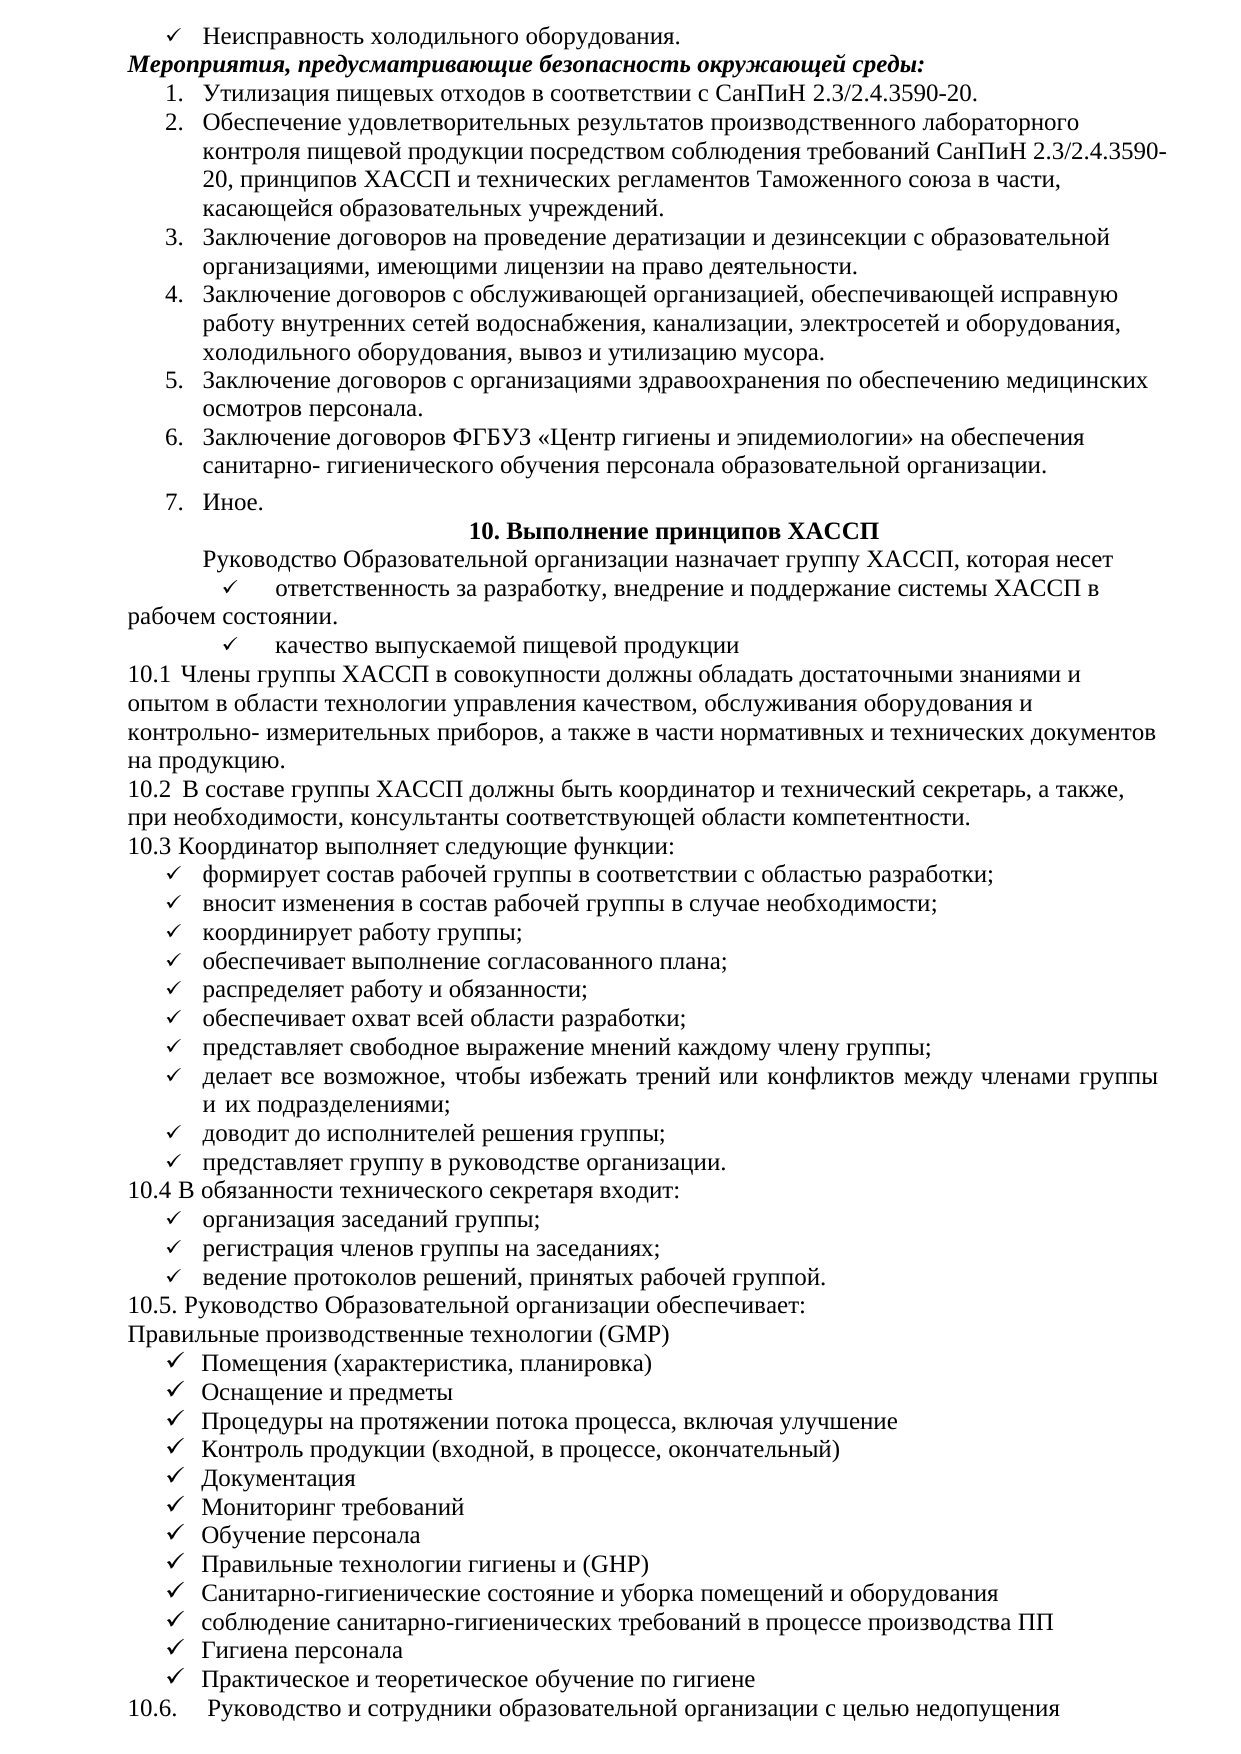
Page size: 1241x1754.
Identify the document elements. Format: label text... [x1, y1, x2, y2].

list координирует работу группы; [165, 917, 1238, 946]
list Гигиена персонала [165, 1636, 1238, 1664]
text Правильные производственные технологии (GMP) [127, 1320, 1238, 1348]
list Заключение договоров с организациями здравоохранения по обеспечению медицинских осмотров персонала. [165, 366, 1167, 422]
list Правильные технологии гигиены и (GНP) [165, 1550, 1238, 1578]
list Заключение договоров с обслуживающей организацией, обеспечивающей исправную работу внутренних сетей водоснабжения, канализации, электросетей и оборудования, холодильного оборудования, вывоз и утилизацию мусора. [165, 279, 1167, 366]
list качество выпускаемой пищевой продукции [221, 630, 1238, 659]
list Процедуры на протяжении потока процесса, включая улучшение [165, 1406, 1238, 1435]
list ведение протоколов решений, принятых рабочей группой. [165, 1262, 1238, 1291]
list формирует состав рабочей группы в соответствии с областью разработки; [165, 860, 1238, 888]
list делает все возможное, чтобы избежать трений или конфликтов между членами группы и их подразделениями; [165, 1062, 1166, 1118]
list Практическое и теоретическое обучение по гигиене [165, 1665, 1238, 1693]
list Помещения (характеристика, планировка) [165, 1348, 1238, 1377]
list Неисправность холодильного оборудования. [165, 21, 1238, 49]
list Руководство Образовательной организации обеспечивает: [127, 1291, 1238, 1320]
list Контроль продукции (входной, в процессе, окончательный) [165, 1435, 1238, 1463]
list Санитарно-гигиенические состояние и уборка помещений и оборудования [165, 1578, 1238, 1607]
list Утилизация пищевых отходов в соответствии с СанПиН 2.3/2.4.3590-20. [165, 78, 1238, 107]
list Обеспечение удовлетворительных результатов производственного лабораторного контроля пищевой продукции посредством соблюдения требований СанПиН 2.3/2.4.3590-20, принципов ХАССП и технических регламентов Таможенного союза в части, касающейся образовательных учреждений. [165, 107, 1167, 222]
list доводит до исполнителей решения группы; [165, 1118, 1238, 1147]
list Мониторинг требований [165, 1492, 1238, 1521]
list Оснащение и предметы [165, 1377, 1238, 1406]
list организация заседаний группы; [165, 1204, 1238, 1233]
list вносит изменения в состав рабочей группы в случае необходимости; [165, 889, 1238, 917]
text Руководство Образовательной организации назначает группу ХАССП, которая несет [202, 545, 1238, 573]
list В обязанности технического секретаря входит: [127, 1176, 1238, 1204]
subtitle 10. Выполнение принципов ХАССП [468, 516, 1238, 545]
list В составе группы ХАССП должны быть координатор и технический секретарь, а также, при необходимости, консультанты соответствующей области компетентности. [127, 774, 1166, 831]
list Члены группы ХАССП в совокупности должны обладать достаточными знаниями и опытом в области технологии управления качеством, обслуживания оборудования и контрольно- измерительных приборов, а также в части нормативных и технических документов на продукцию. [127, 659, 1168, 774]
subtitle Мероприятия, предусматривающие безопасность окружающей среды: [127, 50, 1238, 78]
list распределяет работу и обязанности; [165, 975, 1238, 1003]
list регистрация членов группы на заседаниях; [165, 1233, 1238, 1262]
list Документация [165, 1464, 1238, 1492]
list представляет группу в руководстве организации. [165, 1147, 1238, 1176]
list Координатор выполняет следующие функции: [127, 831, 1238, 860]
list Обучение персонала [165, 1521, 1238, 1549]
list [127, 1693, 1167, 1722]
list обеспечивает выполнение согласованного плана; [165, 946, 1238, 975]
list Заключение договоров на проведение дератизации и дезинсекции с образовательной организациями, имеющими лицензии на право деятельности. [165, 222, 1168, 279]
list ответственность за разработку, внедрение и поддержание системы ХАССП в рабочем состоянии. [127, 574, 1167, 630]
list Иное. [165, 487, 1238, 516]
list обеспечивает охват всей области разработки; [165, 1004, 1238, 1032]
list Заключение договоров ФГБУЗ «Центр гигиены и эпидемиологии» на обеспечения санитарно- гигиенического обучения персонала образовательной организации. [165, 423, 1168, 479]
list соблюдение санитарно-гигиенических требований в процессе производства ПП [165, 1607, 1238, 1636]
list представляет свободное выражение мнений каждому члену группы; [165, 1032, 1238, 1061]
